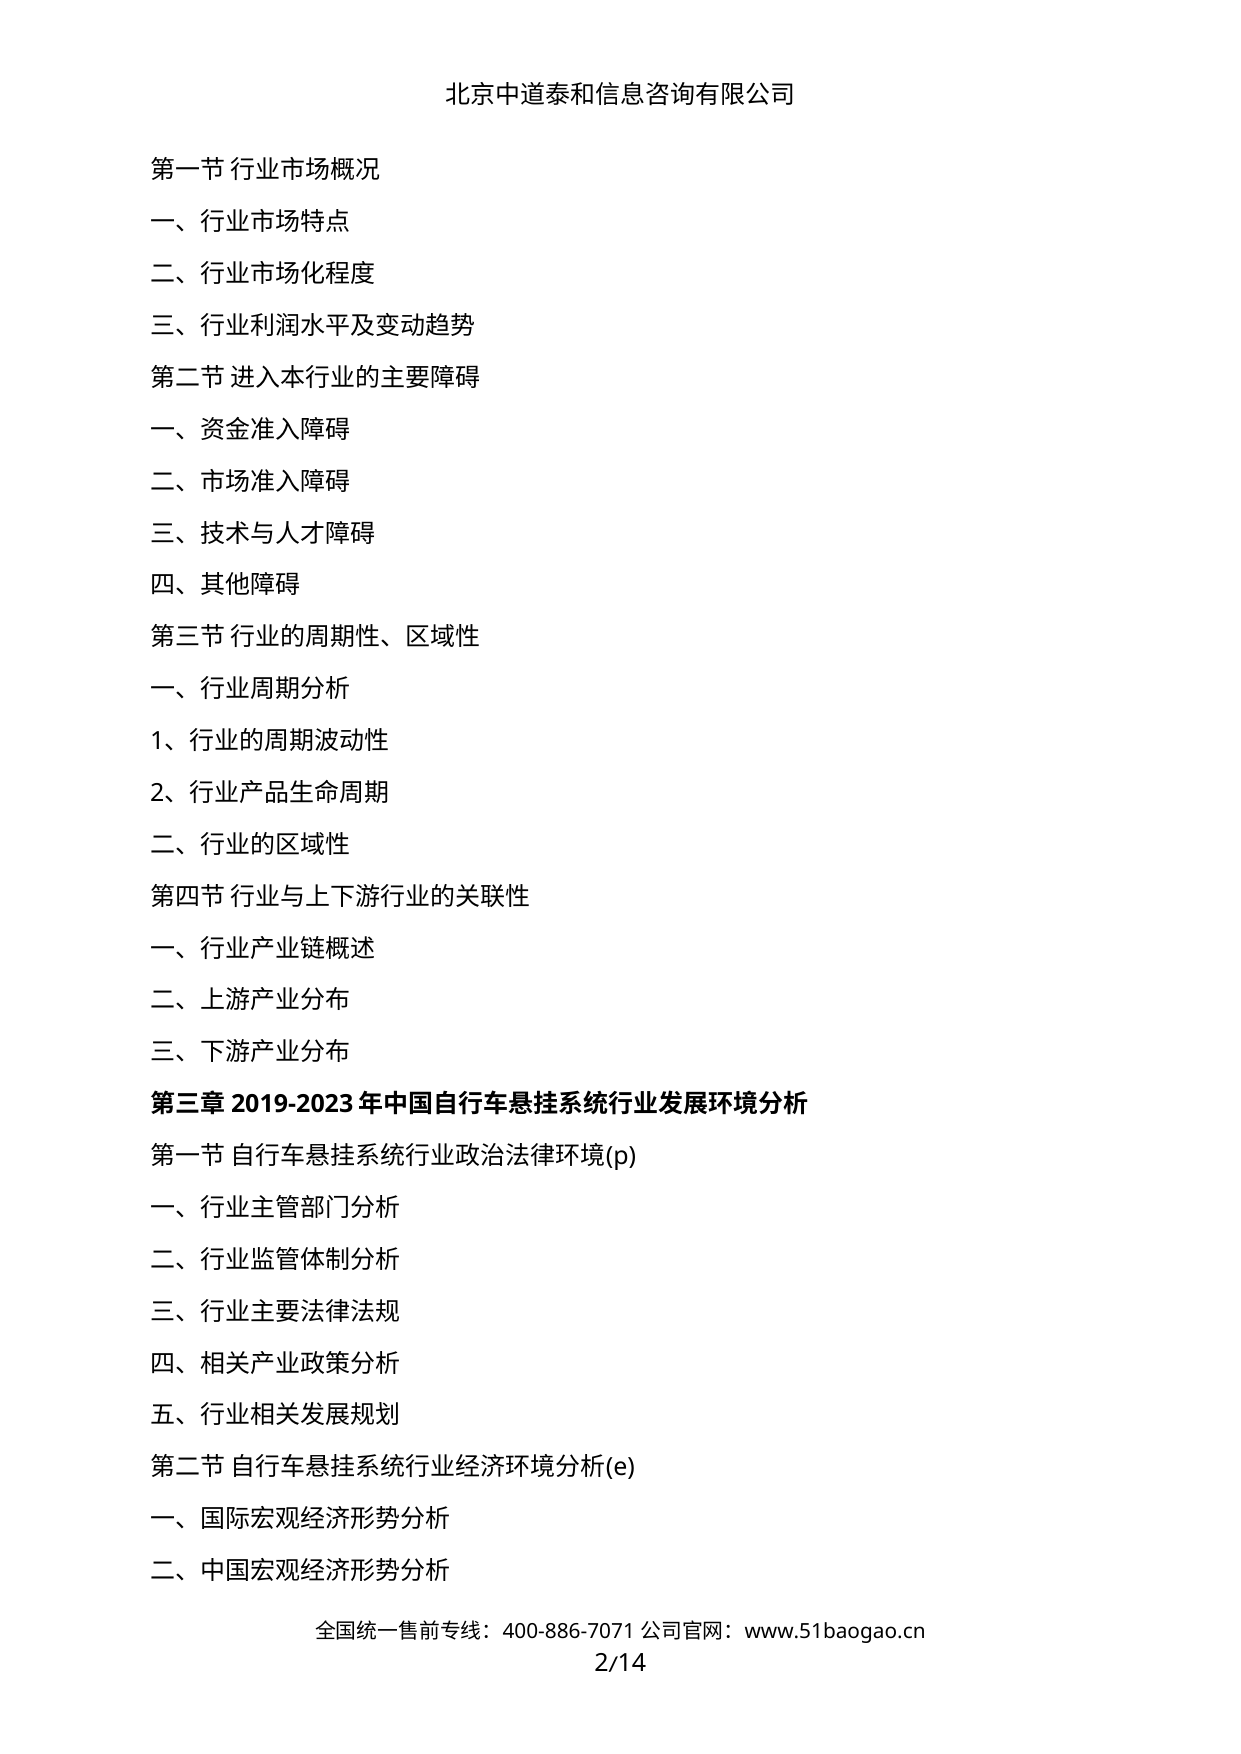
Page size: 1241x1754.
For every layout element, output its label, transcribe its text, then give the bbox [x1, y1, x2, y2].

text 二、行业的区域性 [150, 824, 1090, 861]
text 五、行业相关发展规划 [150, 1395, 1090, 1431]
text 1、行业的周期波动性 [150, 721, 1090, 757]
text 第三节 行业的周期性、区域性 [150, 617, 1090, 653]
text 二、中国宏观经济形势分析 [150, 1551, 1090, 1587]
text 三、下游产业分布 [150, 1032, 1090, 1068]
text 一、行业产业链概述 [150, 928, 1090, 964]
text 一、行业主管部门分析 [150, 1187, 1090, 1224]
text 第一节 行业市场概况 [150, 150, 1090, 186]
text 一、资金准入障碍 [150, 409, 1090, 446]
text 一、国际宏观经济形势分析 [150, 1499, 1090, 1535]
text 二、上游产业分布 [150, 980, 1090, 1016]
text 第二节 自行车悬挂系统行业经济环境分析(e) [150, 1447, 1090, 1483]
text 第二节 进入本行业的主要障碍 [150, 357, 1090, 394]
text 一、行业市场特点 [150, 202, 1090, 238]
text 一、行业周期分析 [150, 669, 1090, 705]
text 四、相关产业政策分析 [150, 1343, 1090, 1379]
text 二、行业监管体制分析 [150, 1239, 1090, 1276]
text 第一节 自行车悬挂系统行业政治法律环境(p) [150, 1136, 1090, 1172]
text 三、技术与人才障碍 [150, 513, 1090, 549]
text 三、行业主要法律法规 [150, 1291, 1090, 1327]
text 第三章 2019-2023年中国自行车悬挂系统行业发展环境分析 [150, 1084, 1090, 1120]
text 四、其他障碍 [150, 565, 1090, 601]
text 三、行业利润水平及变动趋势 [150, 306, 1090, 342]
text 二、行业市场化程度 [150, 254, 1090, 290]
text 二、市场准入障碍 [150, 461, 1090, 497]
text 第四节 行业与上下游行业的关联性 [150, 876, 1090, 912]
text 2、行业产品生命周期 [150, 772, 1090, 809]
